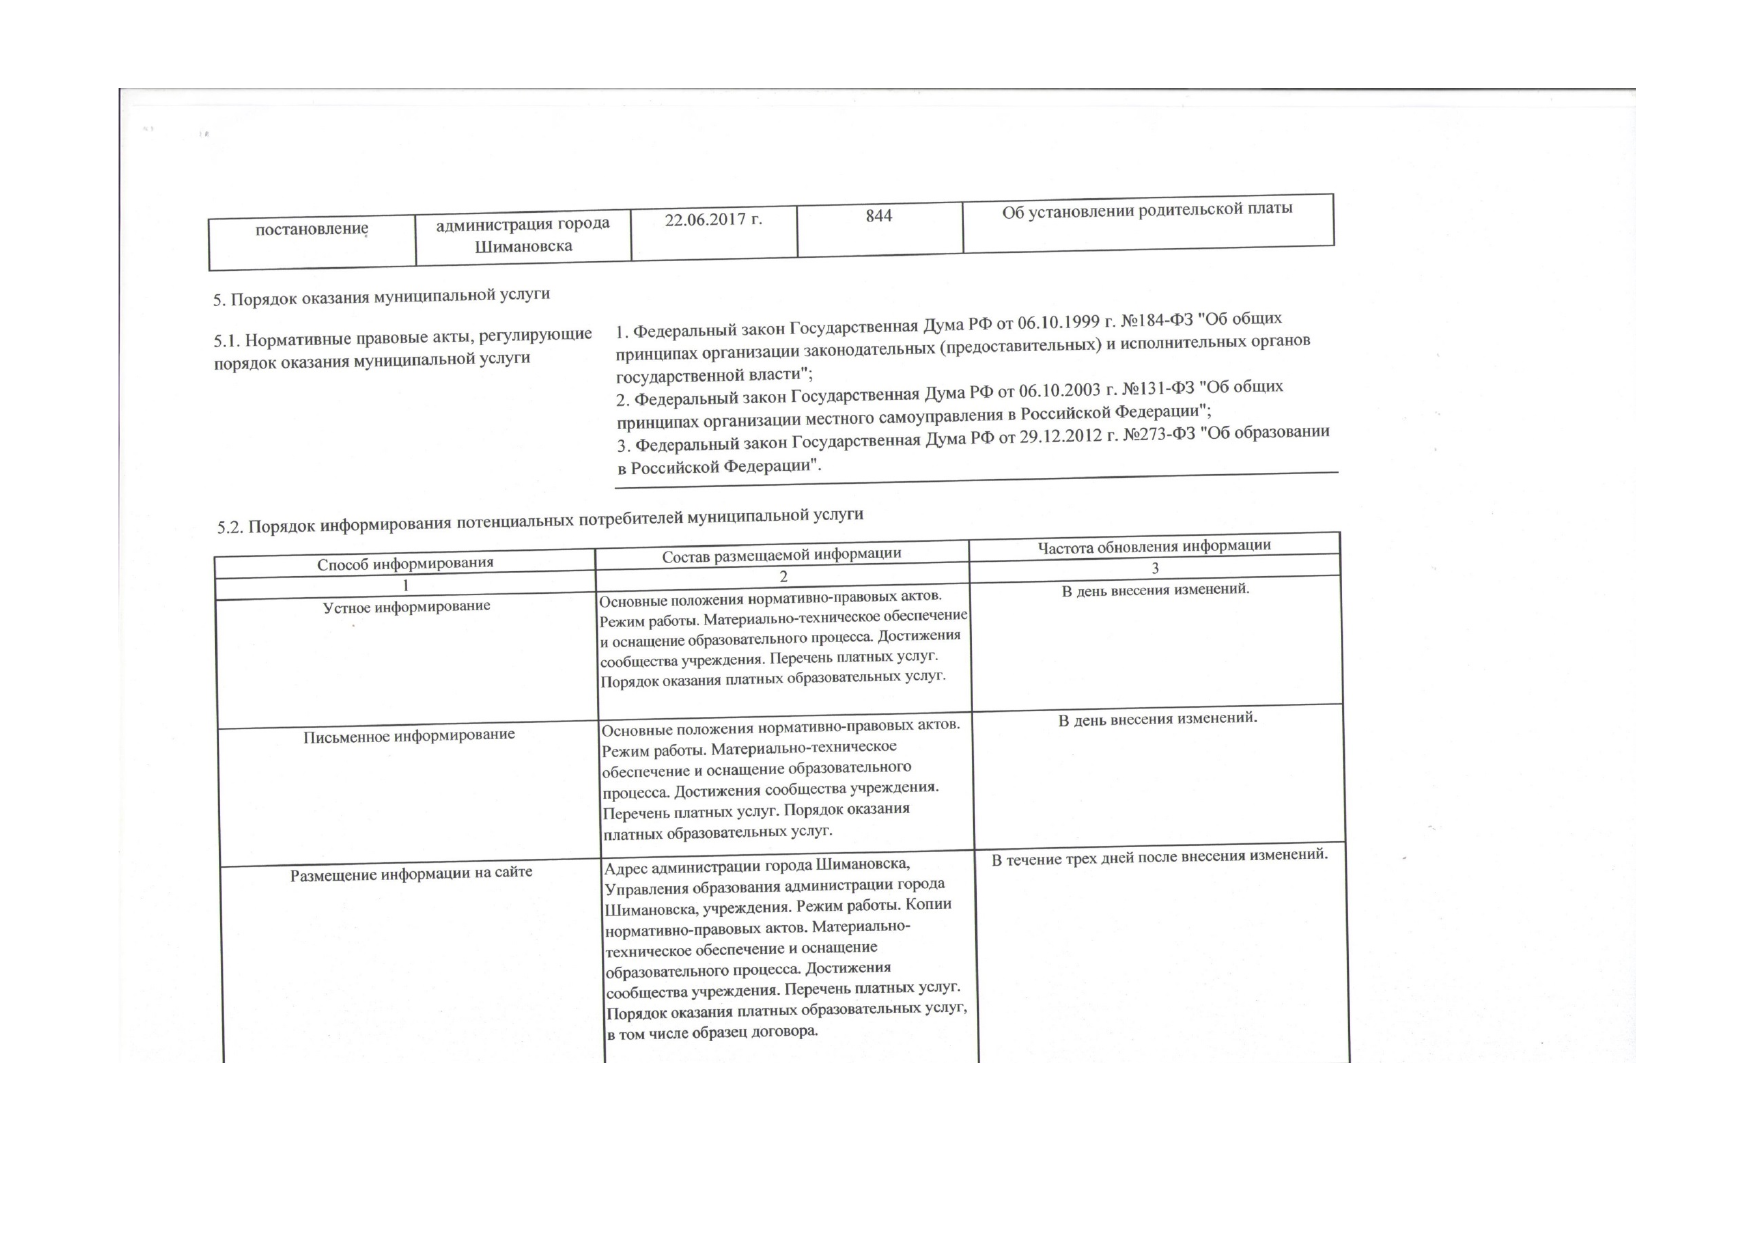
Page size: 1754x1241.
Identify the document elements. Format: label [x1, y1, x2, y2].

picture [118, 88, 1636, 1063]
